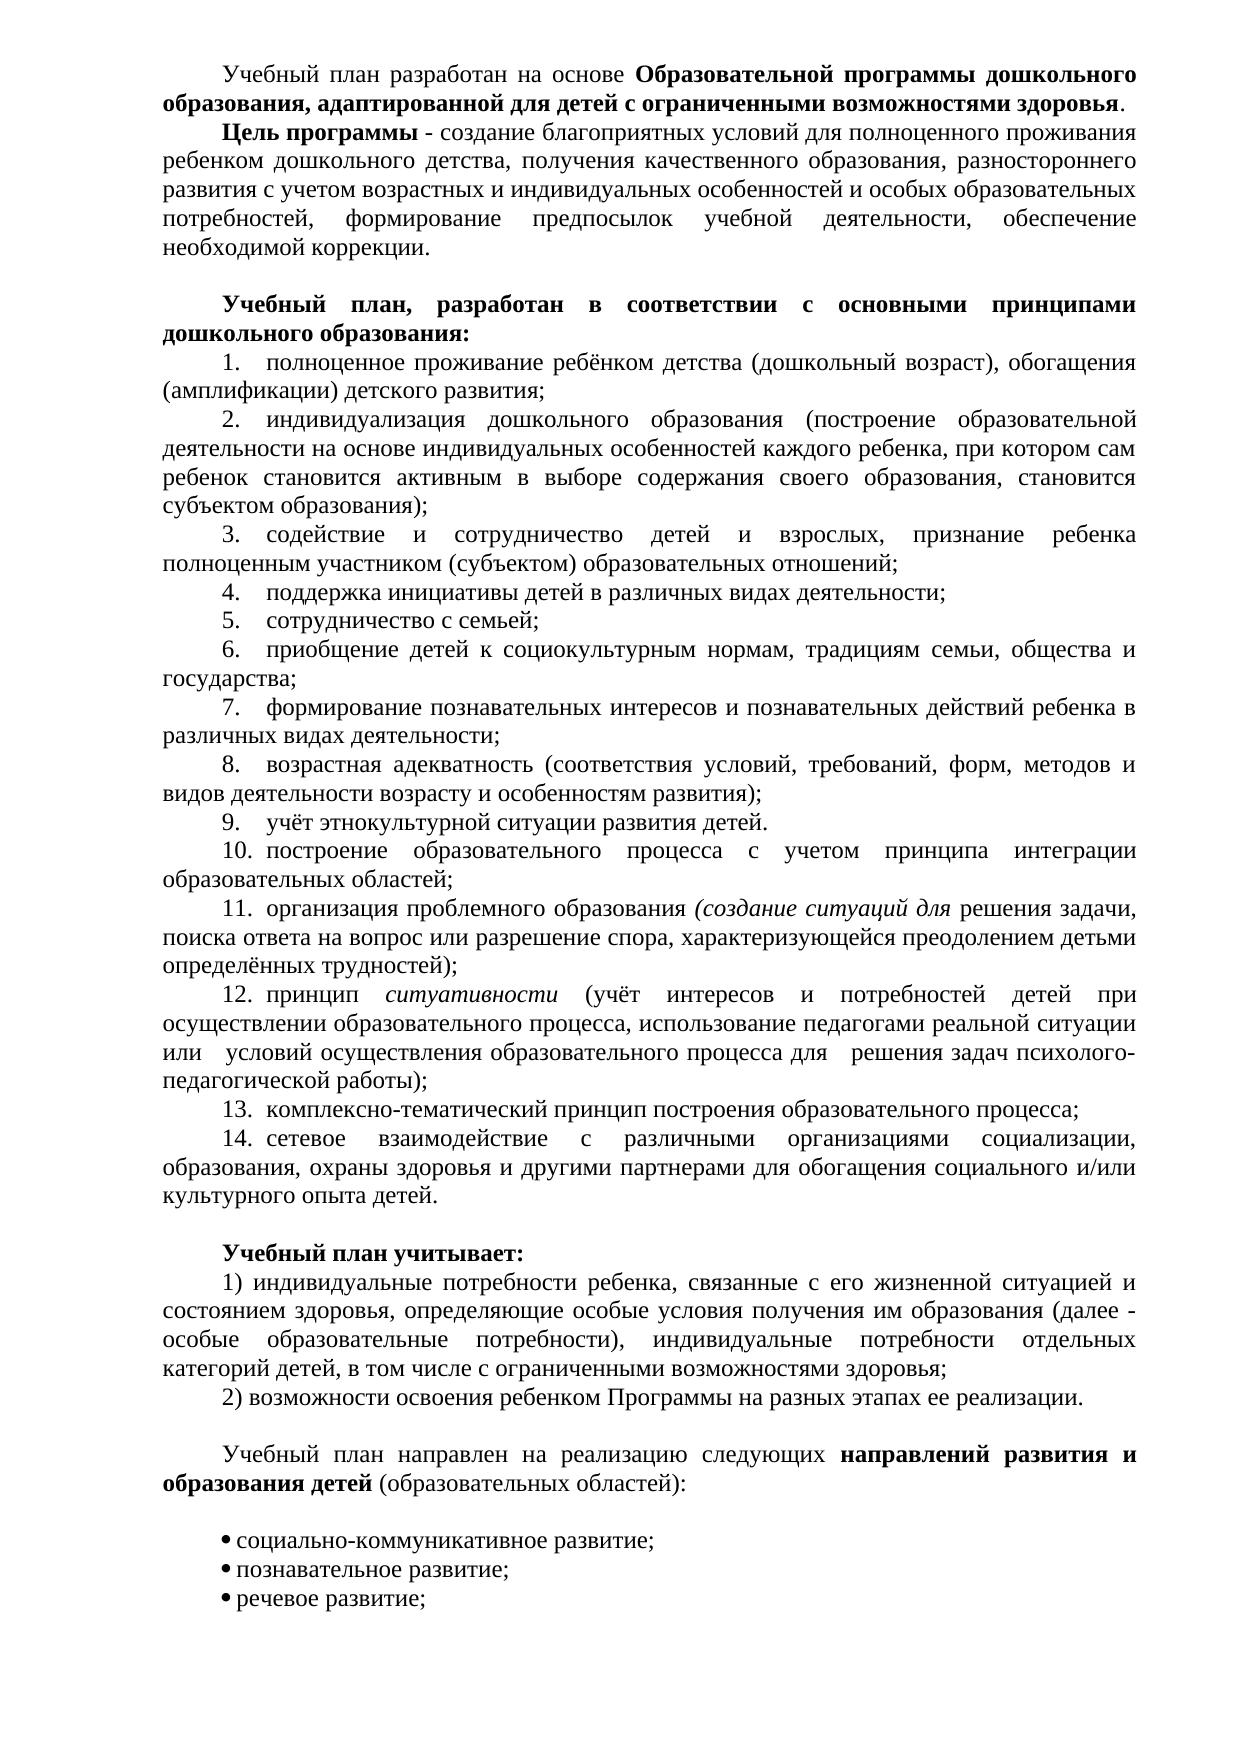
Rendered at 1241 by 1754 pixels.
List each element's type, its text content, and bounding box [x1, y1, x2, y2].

list построение образовательного процесса с учетом принципа интеграции образовательных областей; [162, 835, 1137, 893]
list комплексно-тематический принцип построения образовательного процесса; [162, 1094, 1137, 1123]
list поддержка инициативы детей в различных видах деятельности; [162, 577, 1137, 605]
text Учебный план учитывает: [162, 1238, 1137, 1267]
list формирование познавательных интересов и познавательных действий ребенка в различных видах деятельности; [162, 692, 1137, 749]
list приобщение детей к социокультурным нормам, традициям семьи, общества и государства; [162, 634, 1137, 692]
text Учебный план направлен на реализацию следующих направлений развития и образования детей (образовательных областей): [162, 1439, 1137, 1497]
text Цель программы - создание благоприятных условий для полноценного проживания ребенком дошкольного детства, получения качественного образования, разностороннего развития с учетом возрастных и индивидуальных особенностей и особых образовательных потребностей, формирование предпосылок учебной деятельности, обеспечение необходимой коррекции. [162, 117, 1137, 260]
list сотрудничество с семьей; [162, 605, 1137, 634]
list сетевое взаимодействие с различными организациями социализации, образования, охраны здоровья и другими партнерами для обогащения социального и/или культурного опыта детей. [162, 1123, 1137, 1209]
list принцип ситуативности (учёт интересов и потребностей детей при осуществлении образовательного процесса, использование педагогами реальной ситуации или условий осуществления образовательного процесса для решения задач психолого-педагогической работы); [162, 979, 1137, 1094]
list содействие и сотрудничество детей и взрослых, признание ребенка полноценным участником (субъектом) образовательных отношений; [162, 519, 1137, 577]
list полноценное проживание ребёнком детства (дошкольный возраст), обогащения (амплификации) детского развития; [162, 347, 1137, 404]
list социально-коммуникативное развитие; [162, 1525, 1137, 1554]
list учёт этнокультурной ситуации развития детей. [162, 807, 1137, 835]
text Учебный план разработан на основе Образовательной программы дошкольного образования, адаптированной для детей с ограниченными возможностями здоровья. [162, 59, 1137, 117]
text 2) возможности освоения ребенком Программы на разных этапах ее реализации. [162, 1382, 1137, 1410]
list организация проблемного образования (создание ситуаций для решения задачи, поиска ответа на вопрос или разрешение спора, характеризующейся преодолением детьми определённых трудностей); [162, 893, 1137, 979]
list речевое развитие; [162, 1583, 1137, 1612]
text Учебный план, разработан в соответствии с основными принципами дошкольного образования: [162, 289, 1137, 347]
text 1) индивидуальные потребности ребенка, связанные с его жизненной ситуацией и состоянием здоровья, определяющие особые условия получения им образования (далее - особые образовательные потребности), индивидуальные потребности отдельных категорий детей, в том числе с ограниченными возможностями здоровья; [162, 1267, 1137, 1382]
list познавательное развитие; [162, 1554, 1137, 1583]
list индивидуализация дошкольного образования (построение образовательной деятельности на основе индивидуальных особенностей каждого ребенка, при котором сам ребенок становится активным в выборе содержания своего образования, становится субъектом образования); [162, 404, 1137, 519]
list возрастная адекватность (соответствия условий, требований, форм, методов и видов деятельности возрасту и особенностям развития); [162, 749, 1137, 807]
